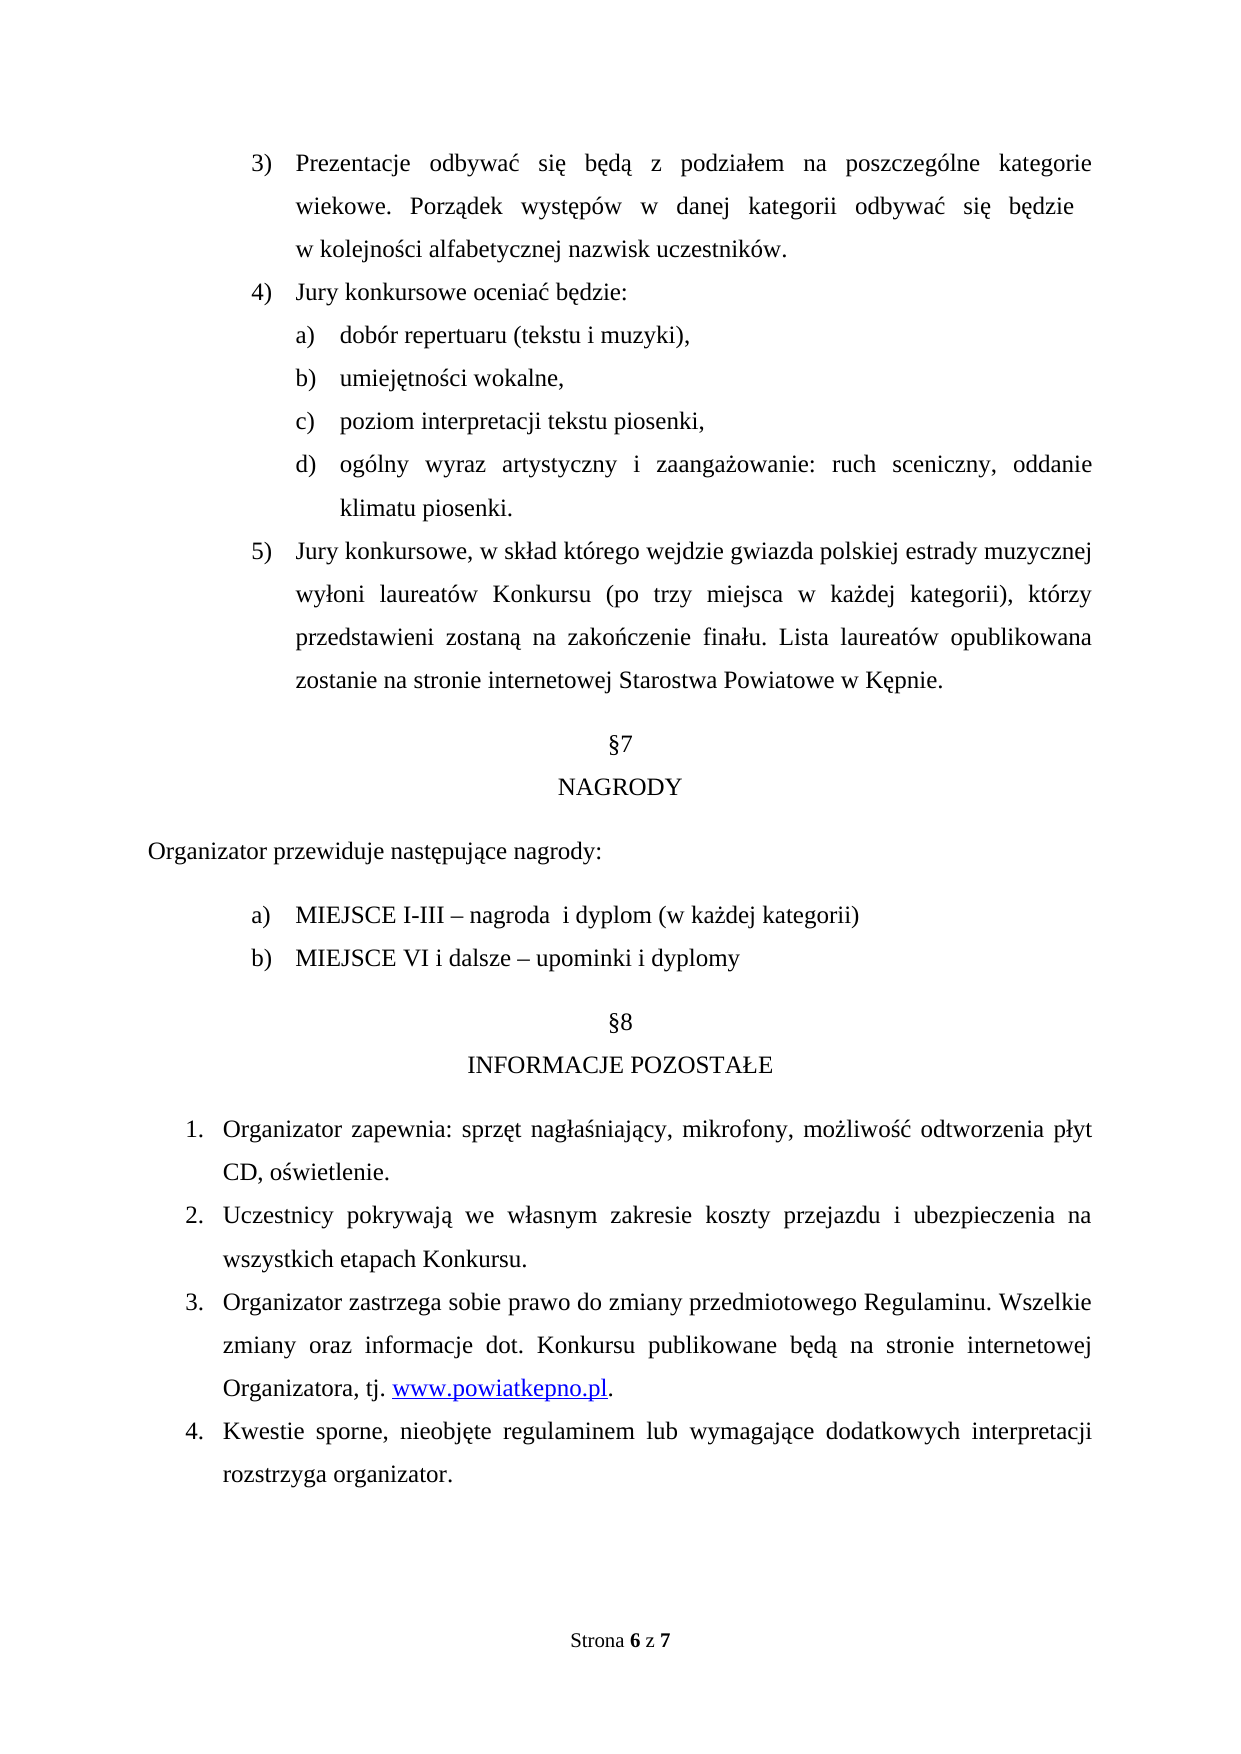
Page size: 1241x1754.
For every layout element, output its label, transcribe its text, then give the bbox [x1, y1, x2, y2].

list Organizator zapewnia: sprzęt nagłaśniający, mikrofony, możliwość odtworzenia płyt CD, oświetlenie. [185, 1114, 1093, 1186]
list MIEJSCE I-III – nagroda i dyplom (w każdej kategorii) [223, 900, 1093, 929]
list Organizator zastrzega sobie prawo do zmiany przedmiotowego Regulaminu. Wszelkie zmiany oraz informacje dot. Konkursu publikowane będą na stronie internetowej Organizatora, tj. www.powiatkepno.pl. [185, 1287, 1093, 1402]
text §7 NAGRODY [148, 729, 1093, 801]
list Uczestnicy pokrywają we własnym zakresie koszty przejazdu i ubezpieczenia na wszystkich etapach Konkursu. [185, 1201, 1093, 1272]
list Jury konkursowe oceniać będzie: [251, 277, 1093, 306]
list ogólny wyraz artystyczny i zaangażowanie: ruch sceniczny, oddanie klimatu piosenki. [295, 449, 1093, 521]
list Jury konkursowe, w skład którego wejdzie gwiazda polskiej estrady muzycznej wyłoni laureatów Konkursu (po trzy miejsca w każdej kategorii), którzy przedstawieni zostaną na zakończenie finału. Lista laureatów opublikowana zostanie na stronie internetowej Starostwa Powiatowe w Kępnie. [251, 536, 1093, 694]
list poziom interpretacji tekstu piosenki, [295, 406, 1093, 435]
list MIEJSCE VI i dalsze – upominki i dyplomy [223, 943, 1093, 972]
list Prezentacje odbywać się będą z podziałem na poszczególne kategorie wiekowe. Porządek występów w danej kategorii odbywać się będzie w kolejności alfabetycznej nazwisk uczestników. [251, 148, 1093, 263]
list umiejętności wokalne, [295, 363, 1093, 392]
list Kwestie sporne, nieobjęte regulaminem lub wymagające dodatkowych interpretacji rozstrzyga organizator. [185, 1416, 1093, 1488]
list dobór repertuaru (tekstu i muzyki), [295, 320, 1093, 349]
text §8 INFORMACJE POZOSTAŁE [148, 1007, 1093, 1079]
text Organizator przewiduje następujące nagrody: [148, 836, 1093, 865]
